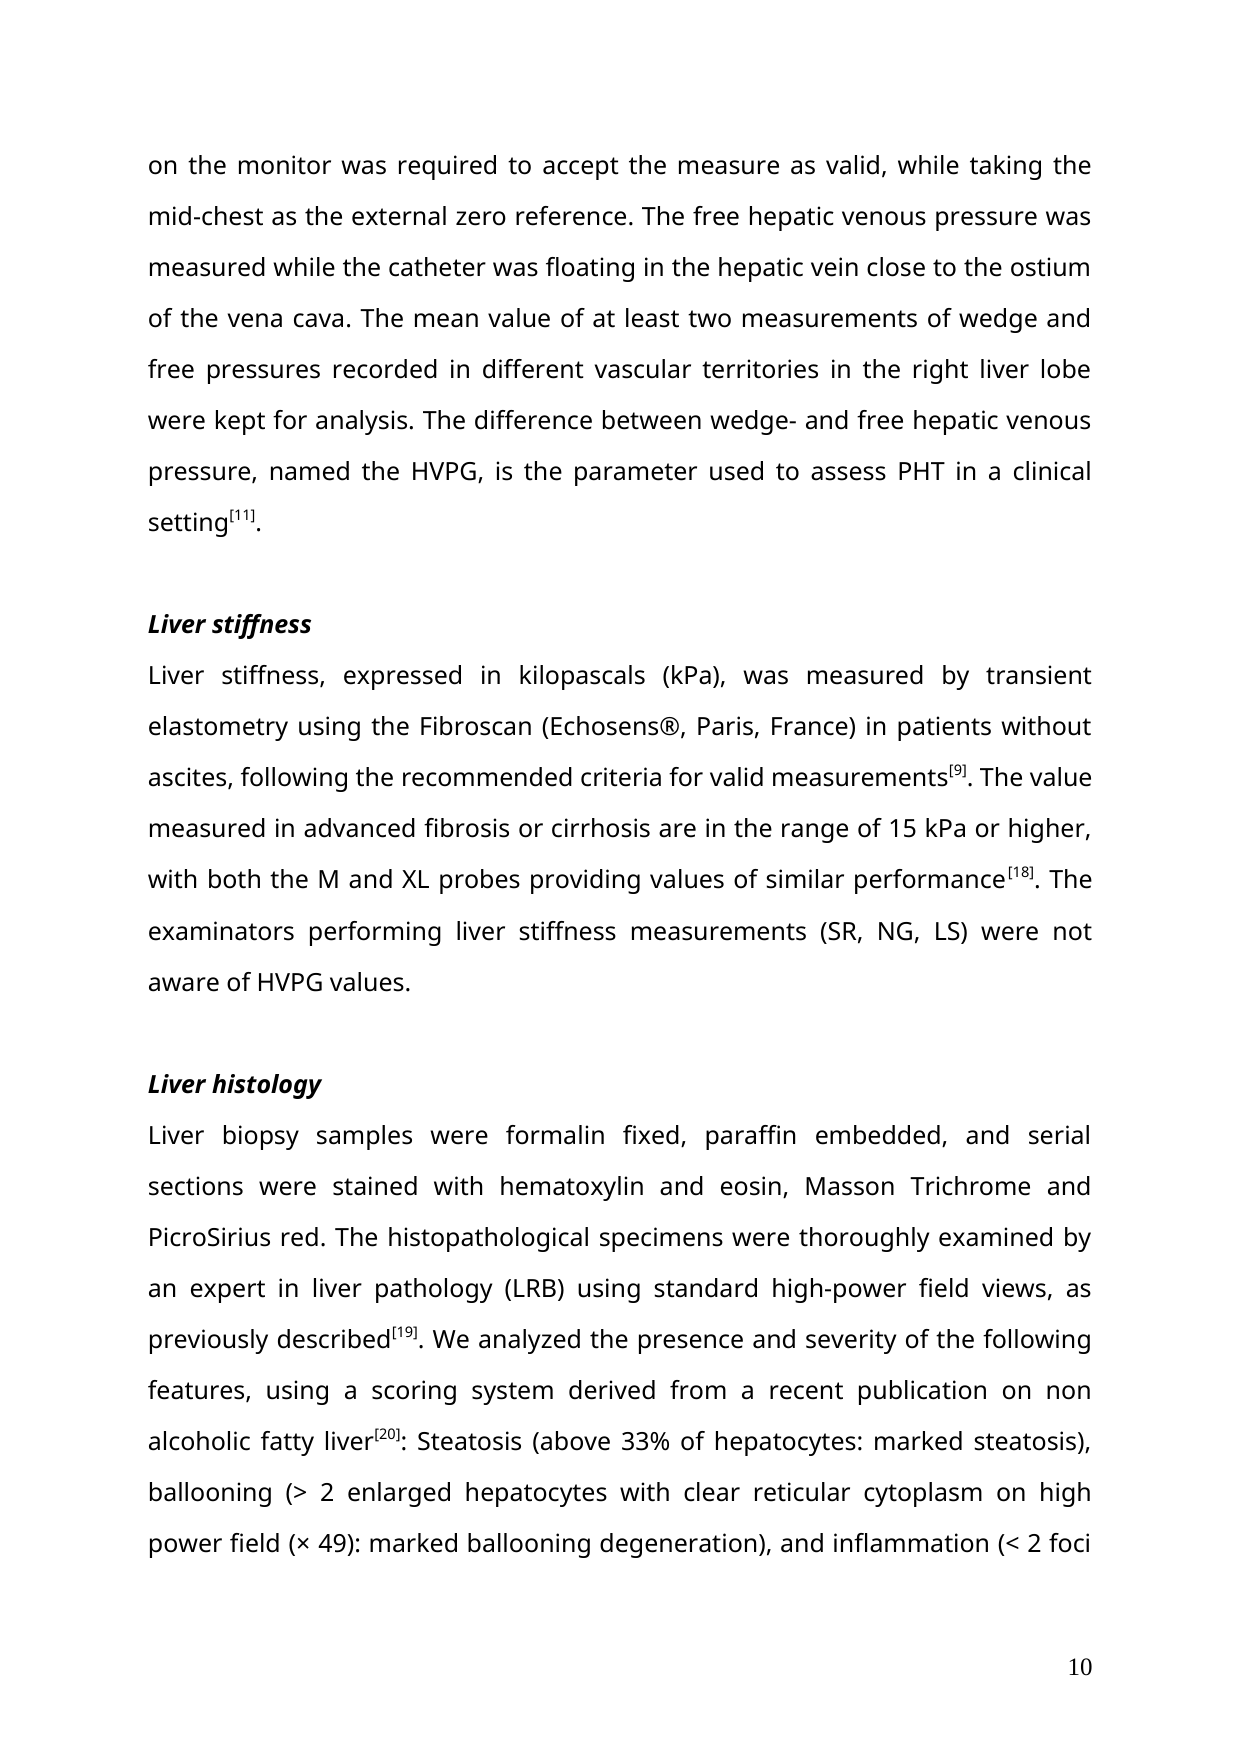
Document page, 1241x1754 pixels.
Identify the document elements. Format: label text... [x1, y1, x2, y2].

text Liver stiffness [148, 607, 1093, 641]
text Liver stiffness, expressed in kilopascals (kPa), was measured by transient elastometry using the Fibroscan (Echosens®, Paris, France) in patients without ascites, following the recommended criteria for valid measurements[9]. The value measured in advanced fibrosis or cirrhosis are in the range of 15 kPa or higher, with both the M and XL probes providing values of similar performance[18]. The examinators performing liver stiffness measurements (SR, NG, LS) were not aware of HVPG values. [148, 658, 1093, 998]
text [148, 1117, 1093, 1560]
text Liver histology [148, 1066, 1093, 1100]
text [148, 148, 1093, 539]
